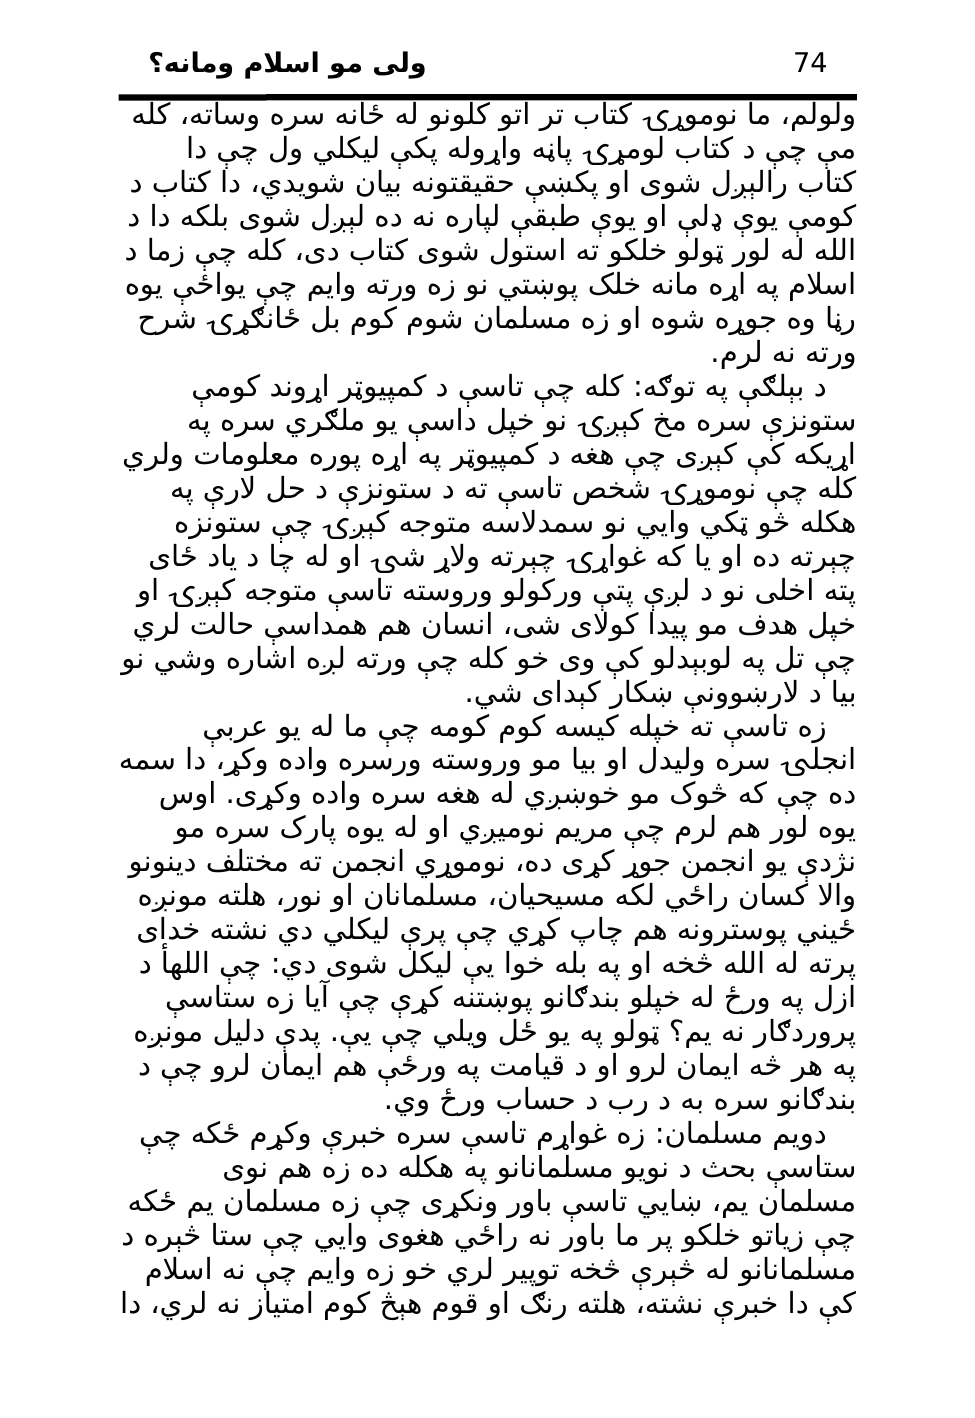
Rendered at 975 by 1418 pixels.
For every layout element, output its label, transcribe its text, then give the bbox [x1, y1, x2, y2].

text زه تاسې ته خپله کيسه کوم کومه چې ما له يو عربې انجلۍ سره وليدل او بيا مو وروسته ورسره واده وکړ، دا سمه ده چې که څوک مو خوښږي له هغه سره واده وکړی. اوس يوه لور هم لرم چې مريم نوميږي او له يوه پارک سره مو نژدې يو انجمن جوړ کړی ده، نوموړي انجمن ته مختلف دينونو والا کسان راځي لکه مسيحيان، مسلمانان او نور، هلته مونږه ځيني پوسترونه هم چاپ کړي چې پرې ليکلي دي نشته خدای پرته له الله څخه او په بله خوا يې ليکل شوی دي: چې اللهأ د ازل په ورځ له خپلو بندګانو پوښتنه کړې چې آيا زه ستاسې پروردګار نه يم؟ ټولو په يو ځل ويلي چې يې. پدې دليل مونږه په هر څه ايمان لرو او د قيامت په ورځې هم ايمان لرو چې د بندګانو سره به د رب د حساب ورځ وي. [118, 709, 857, 1116]
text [118, 1116, 857, 1320]
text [118, 98, 857, 369]
text د بېلګې په توګه: کله چې تاسې د کمپيوټر اړوند کومې ستونزې سره مخ کېږۍ نو خپل داسې يو ملګري سره په اړيکه کې کېږی چې هغه د کمپيوټر په اړه پوره معلومات ولري کله چې نوموړۍ شخص تاسې ته د ستونزې د حل لارې په هکله څو ټکي وايي نو سمدلاسه متوجه کېږۍ چې ستونزه چېرته ده او يا که غواړۍ چېرته ولاړ شۍ او له چا د ياد ځای پته اخلی نو د لږې پتې ورکولو وروسته تاسې متوجه کېږۍ او خپل هدف مو پيدا کولای شی، انسان هم همداسې حالت لري چې تل په لوبېدلو کې وی خو کله چې ورته لږه اشاره وشي نو بيا د لارښوونې ښکار کېدای شي. [118, 369, 857, 709]
